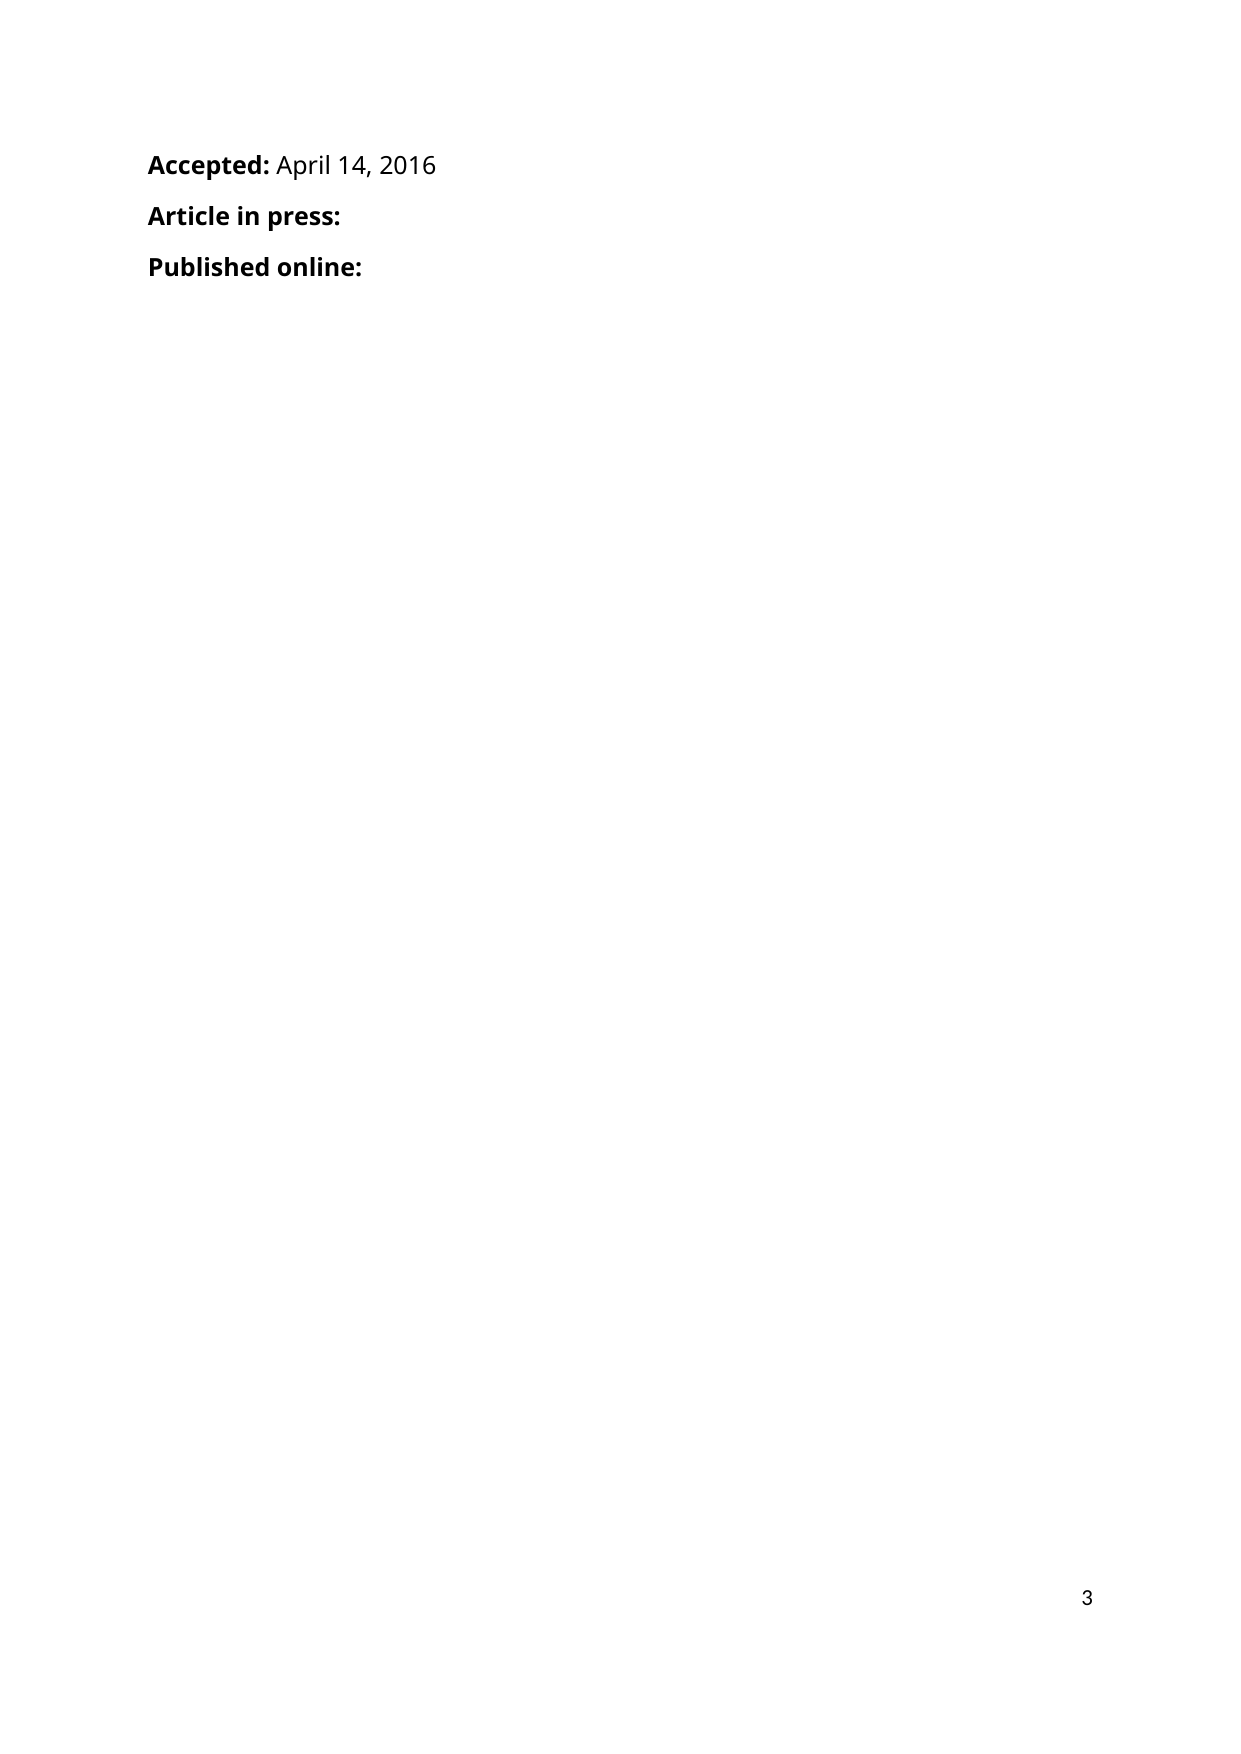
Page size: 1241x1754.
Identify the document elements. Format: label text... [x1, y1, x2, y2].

text Accepted: April 14, 2016 [148, 148, 1093, 182]
text Published online: [148, 250, 1093, 284]
text Article in press: [148, 199, 1093, 233]
